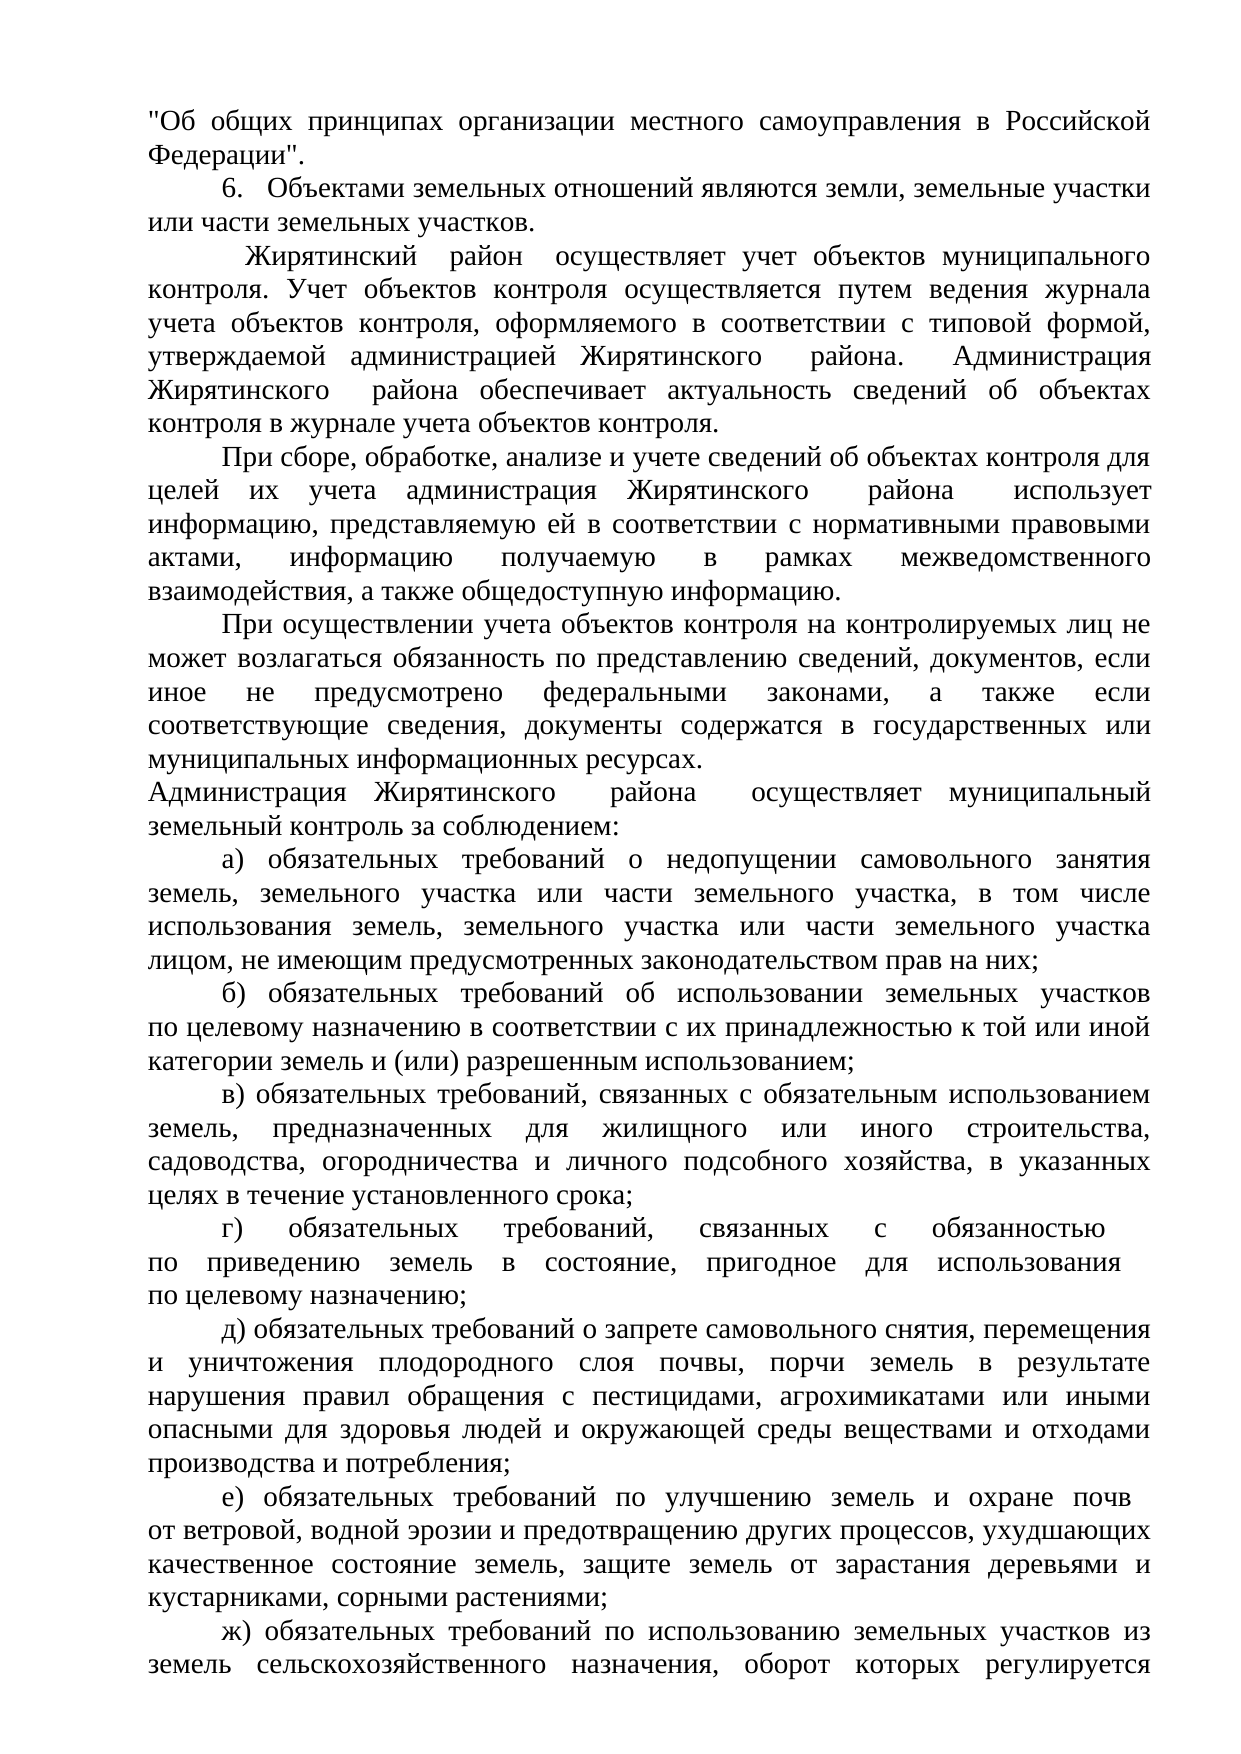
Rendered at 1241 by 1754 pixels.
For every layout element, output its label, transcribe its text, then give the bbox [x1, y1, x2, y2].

text 6. Объектами земельных отношений являются земли, земельные участки или части земельных участков. [148, 171, 1152, 238]
text е) обязательных требований по улучшению земель и охране почв от ветровой, водной эрозии и предотвращению других процессов, ухудшающих качественное состояние земель, защите земель от зарастания деревьями и кустарниками, сорными растениями; [148, 1479, 1152, 1613]
text При осуществлении учета объектов контроля на контролируемых лиц не может возлагаться обязанность по представлению сведений, документов, если иное не предусмотрено федеральными законами, а также если соответствующие сведения, документы содержатся в государственных или муниципальных информационных ресурсах. [148, 607, 1152, 774]
text в) обязательных требований, связанных с обязательным использованием земель, предназначенных для жилищного или иного строительства, садоводства, огородничества и личного подсобного хозяйства, в указанных целях в течение установленного срока; [148, 1076, 1152, 1210]
text а) обязательных требований о недопущении самовольного занятия земель, земельного участка или части земельного участка, в том числе использования земель, земельного участка или части земельного участка лицом, не имеющим предусмотренных законодательством прав на них; [148, 841, 1152, 976]
text г) обязательных требований, связанных с обязанностью по приведению земель в состояние, пригодное для использования по целевому назначению; [148, 1210, 1152, 1311]
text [148, 1613, 1152, 1680]
text Администрация Жирятинского района осуществляет муниципальный земельный контроль за соблюдением: [148, 774, 1152, 841]
text б) обязательных требований об использовании земельных участков по целевому назначению в соответствии с их принадлежностью к той или иной категории земель и (или) разрешенным использованием; [148, 976, 1152, 1076]
text д) обязательных требований о запрете самовольного снятия, перемещения и уничтожения плодородного слоя почвы, порчи земель в результате нарушения правил обращения с пестицидами, агрохимикатами или иными опасными для здоровья людей и окружающей среды веществами и отходами производства и потребления; [148, 1311, 1152, 1479]
text При сборе, обработке, анализе и учете сведений об объектах контроля для целей их учета администрация Жирятинского района использует информацию, представляемую ей в соответствии с нормативными правовыми актами, информацию получаемую в рамках межведомственного взаимодействия, а также общедоступную информацию. [148, 439, 1152, 607]
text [148, 103, 1152, 171]
text Жирятинский район осуществляет учет объектов муниципального контроля. Учет объектов контроля осуществляется путем ведения журнала учета объектов контроля, оформляемого в соответствии с типовой формой, утверждаемой администрацией Жирятинского района. Администрация Жирятинского района обеспечивает актуальность сведений об объектах контроля в журнале учета объектов контроля. [148, 238, 1152, 439]
